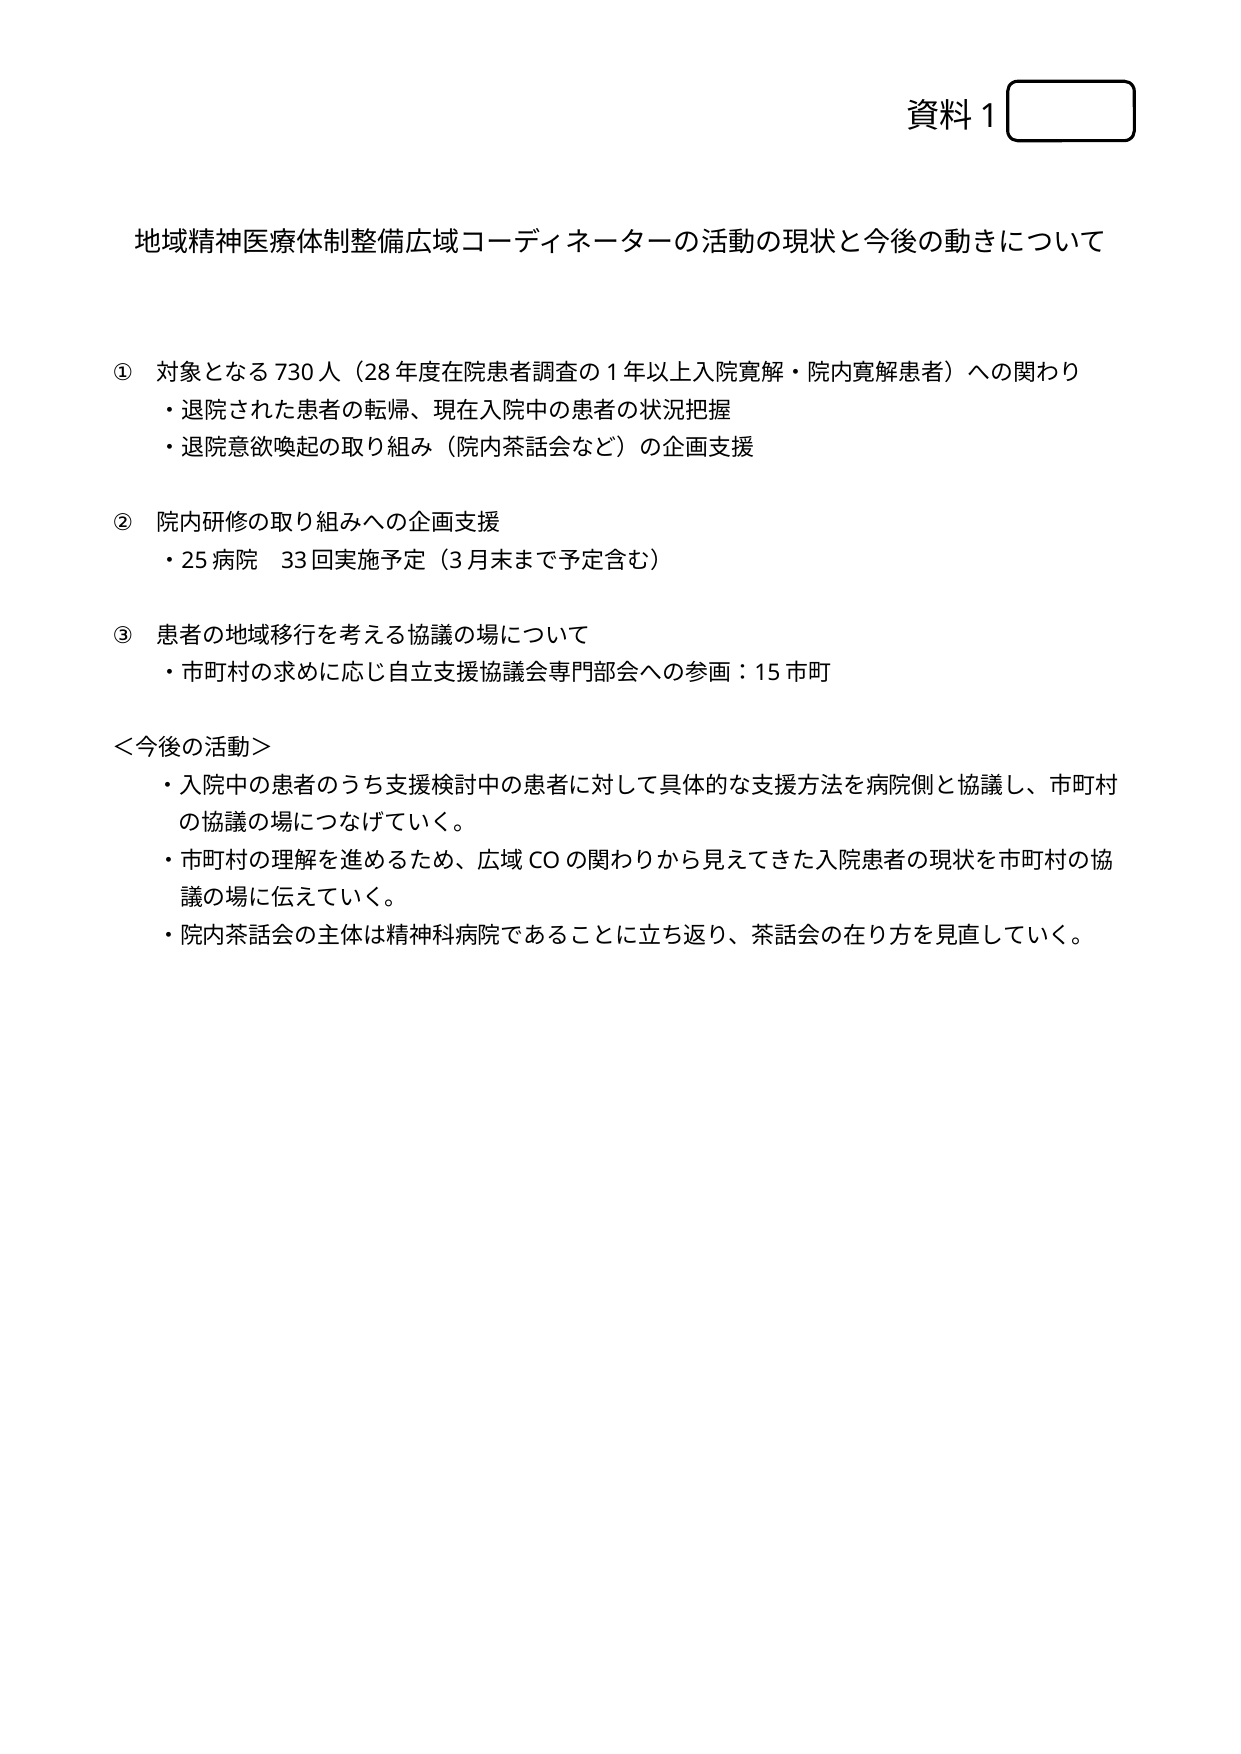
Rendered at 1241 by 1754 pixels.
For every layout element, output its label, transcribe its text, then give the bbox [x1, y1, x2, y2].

text ・入院中の患者のうち支援検討中の患者に対して具体的な支援方法を病院側と協議し、市町村 [156, 764, 1128, 802]
text ・市町村の求めに応じ自立支援協議会専門部会への参画：15市町 [112, 652, 1128, 689]
text ・院内茶話会の主体は精神科病院であることに立ち返り、茶話会の在り方を見直していく。 [157, 914, 1128, 952]
text ① 対象となる730人（28年度在院患者調査の1年以上入院寛解・院内寛解患者）への関わり [112, 352, 1128, 389]
text ・退院意欲喚起の取り組み（院内茶話会など）の企画支援 [112, 427, 1128, 464]
text 議の場に伝えていく。 [157, 877, 1128, 914]
text ＜今後の活動＞ [112, 727, 1128, 764]
text ・25病院 33回実施予定（3月末まで予定含む） [112, 539, 1128, 577]
text の協議の場につなげていく。 [178, 802, 1128, 839]
text ・退院された患者の転帰、現在入院中の患者の状況把握 [112, 389, 1128, 427]
text 地域精神医療体制整備広域コーディネーターの活動の現状と今後の動きについて [112, 202, 1128, 277]
text ③ 患者の地域移行を考える協議の場について [112, 614, 1128, 652]
text ・市町村の理解を進めるため、広域COの関わりから見えてきた入院患者の現状を市町村の協 [157, 839, 1128, 877]
text ② 院内研修の取り組みへの企画支援 [112, 502, 1128, 539]
